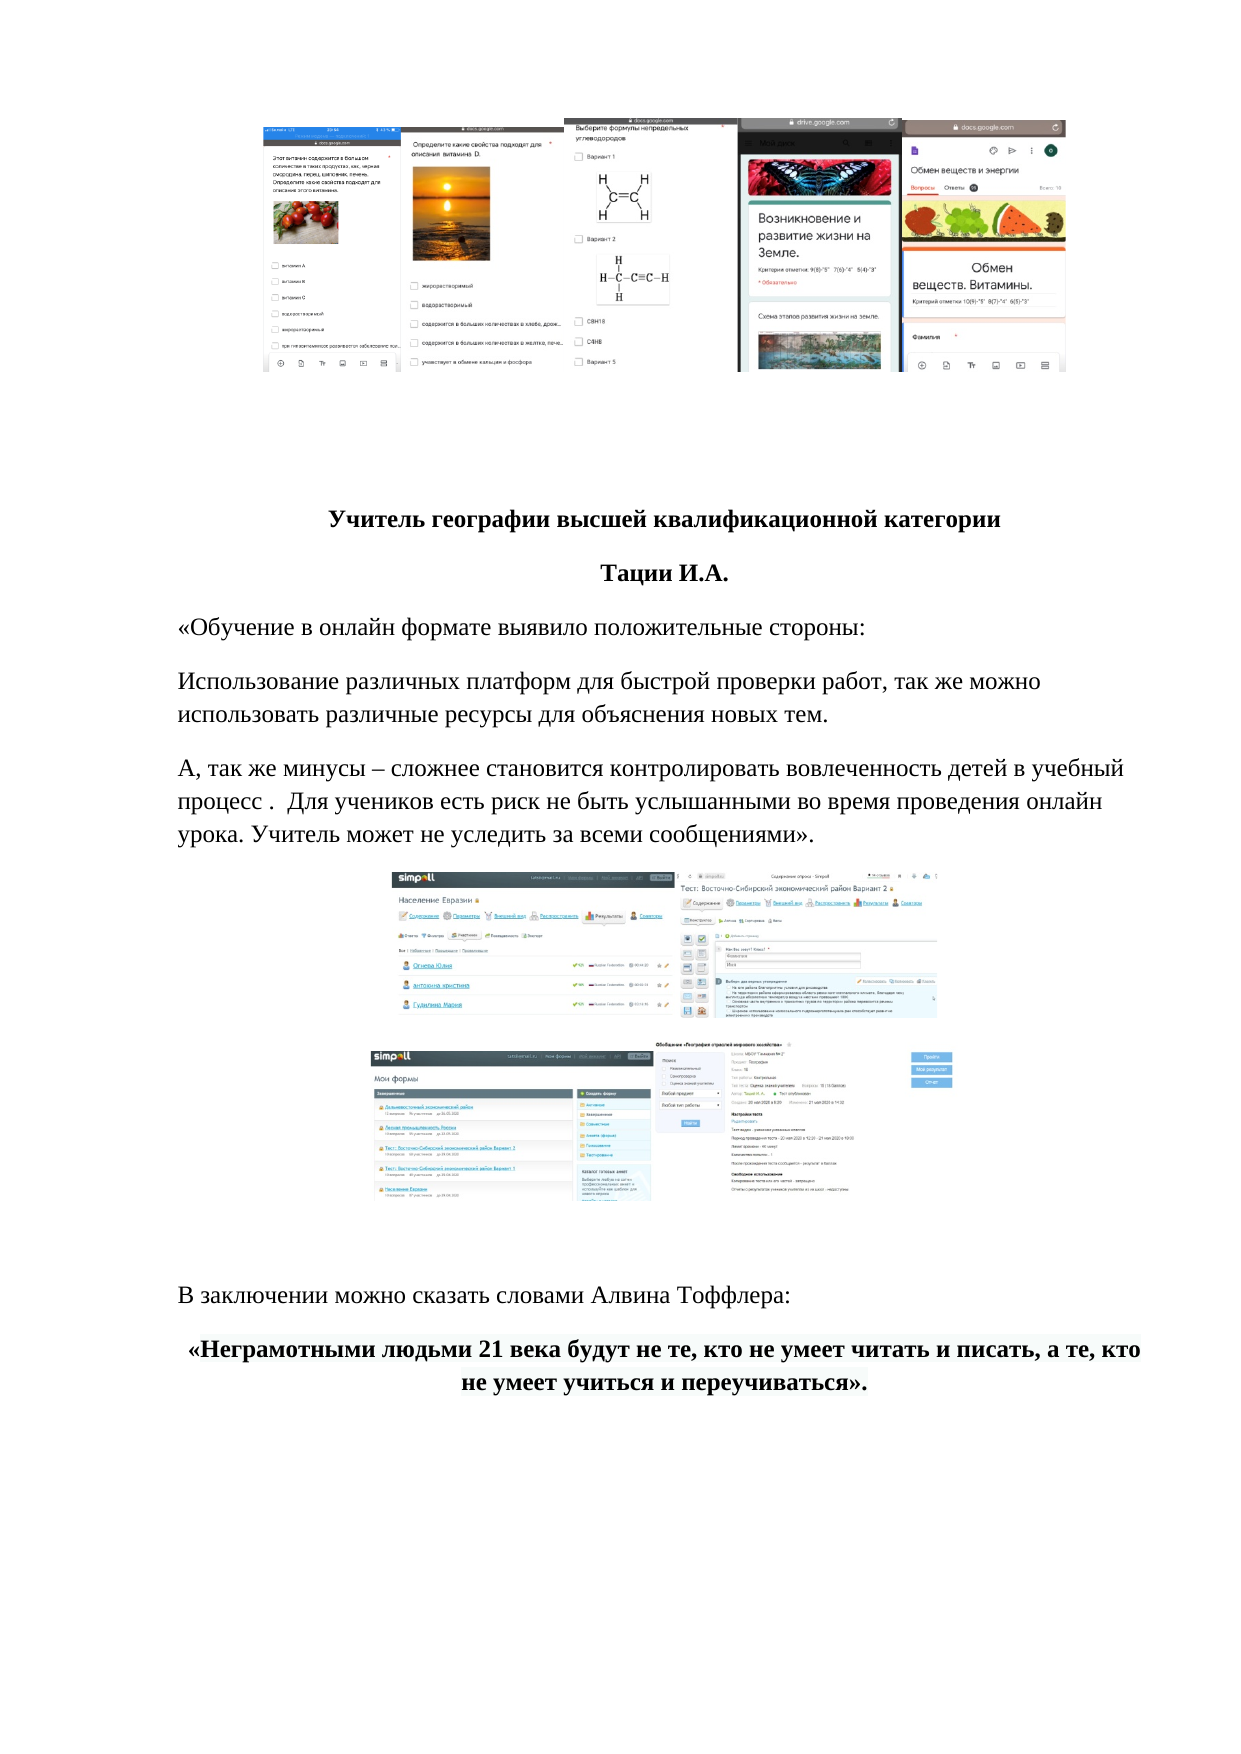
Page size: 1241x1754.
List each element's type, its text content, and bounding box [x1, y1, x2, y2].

text Использование различных платформ для быстрой проверки работ, так же можно использовать различные ресурсы для объяснения новых тем. [177, 666, 1152, 728]
text «Обучение в онлайн формате выявило положительные стороны: [177, 612, 1152, 641]
text Учитель географии высшей квалификационной категории [177, 504, 1152, 533]
picture [370, 1042, 959, 1201]
text А, так же минусы – сложнее становится контролировать вовлеченность детей в учебный процесс . Для учеников есть риск не быть услышанными во время проведения онлайн урока. Учитель может не уследить за всеми сообщениями». [177, 753, 1152, 847]
picture [391, 872, 938, 1018]
picture [263, 118, 1066, 372]
text В заключении можно сказать словами Алвина Тоффлера: [177, 1280, 1152, 1309]
text «Неграмотными людьми 21 века будут не те, кто не умеет читать и писать, а те, кто не умеет учиться и переучиваться». [177, 1334, 1152, 1396]
text Тации И.А. [177, 558, 1152, 587]
